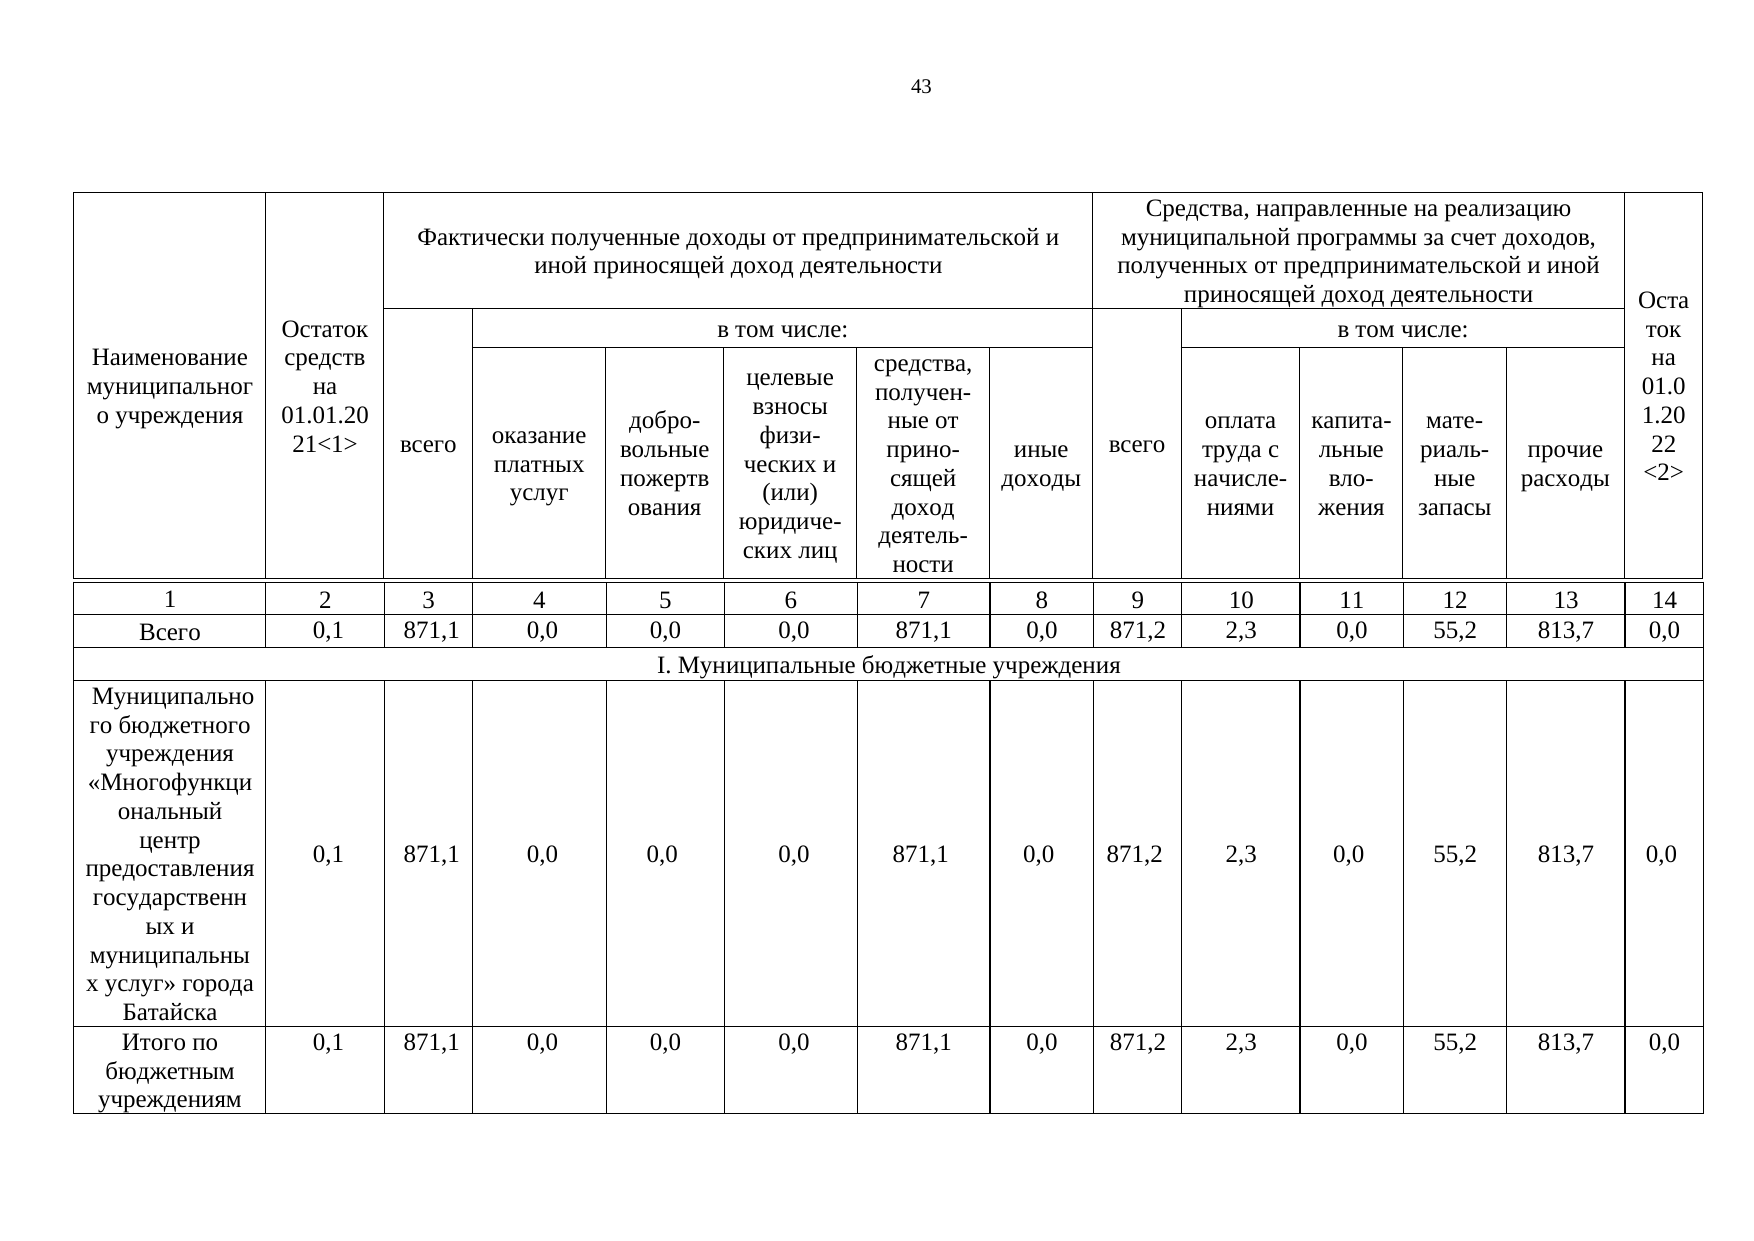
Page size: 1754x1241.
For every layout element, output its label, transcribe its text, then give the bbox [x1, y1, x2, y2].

table_header 1 [74, 583, 265, 614]
table_cell в том числе: [473, 309, 1092, 347]
table_cell 0,1 [266, 1027, 384, 1113]
table_cell 0,1 [266, 615, 384, 647]
table_cell 0,0 [1301, 1027, 1403, 1113]
table_cell 871,1 [385, 615, 472, 647]
table_cell 871,1 [858, 1027, 989, 1113]
table_cell 0,0 [473, 1027, 606, 1113]
table_cell 0,0 [1301, 681, 1403, 1026]
table_cell 0,0 [991, 1027, 1093, 1113]
table_cell капита-льные вло-жения [1300, 348, 1402, 578]
table_header 5 [607, 583, 724, 614]
table_cell оплата труда с начисле-ниями [1182, 348, 1299, 578]
table_cell 0,0 [607, 615, 724, 647]
table_cell 871,2 [1094, 1027, 1181, 1113]
table_cell 0,0 [1626, 681, 1703, 1026]
table_cell 2,3 [1182, 615, 1299, 647]
table_cell иные доходы [990, 348, 1092, 578]
table_cell 0,0 [725, 615, 857, 647]
table_header 10 [1182, 583, 1299, 614]
table_cell 813,7 [1507, 681, 1624, 1026]
table_header 2 [266, 583, 384, 614]
table_header Средства, направленные на реализацию муниципальной программы за счет доходов, полученных от предпринимательской и иной приносящей доход деятельности [1093, 193, 1624, 308]
table_cell 871,1 [385, 1027, 472, 1113]
table_cell целевые взносы физи-ческих и (или) юридиче-ских лиц [724, 348, 856, 578]
table_header 9 [1094, 583, 1181, 614]
table_cell Итого по бюджетным учреждениям [74, 1027, 265, 1113]
table_cell всего [1093, 309, 1181, 578]
table_cell 871,2 [1094, 615, 1181, 647]
table_cell 871,1 [858, 681, 989, 1026]
table_cell 0,0 [991, 681, 1093, 1026]
table_cell 0,0 [1301, 615, 1403, 647]
table_cell 0,0 [725, 1027, 857, 1113]
table_header 6 [725, 583, 857, 614]
table_header 3 [385, 583, 472, 614]
table_header 7 [858, 583, 989, 614]
table_cell 55,2 [1404, 615, 1506, 647]
table_cell оказание платных услуг [473, 348, 605, 578]
table_header Остаток средств на 01.01.2021<1> [266, 193, 383, 578]
table_cell 0,0 [991, 615, 1093, 647]
table_header Остаток на 01.01.2022 <2> [1625, 193, 1702, 578]
table_cell в том числе: [1182, 309, 1624, 347]
table_cell всего [384, 309, 472, 578]
table_cell 0,0 [473, 681, 606, 1026]
table_header 12 [1404, 583, 1506, 614]
table_cell 871,1 [385, 681, 472, 1026]
table_cell 871,2 [1094, 681, 1181, 1026]
table_cell добро-вольные пожертвования [606, 348, 723, 578]
table_cell 0,0 [725, 681, 857, 1026]
table_cell 2,3 [1182, 1027, 1299, 1113]
table_cell прочие расходы [1507, 348, 1624, 578]
table_cell 0,0 [607, 681, 724, 1026]
table_cell 0,0 [1626, 1027, 1703, 1113]
table_cell 0,0 [473, 615, 606, 647]
table_cell 55,2 [1404, 681, 1506, 1026]
table_cell 813,7 [1507, 1027, 1624, 1113]
table_cell 0,1 [266, 681, 384, 1026]
table_header 4 [473, 583, 606, 614]
table_cell Муниципального бюджетного учреждения «Многофункциональный центр предоставления государственных и муниципальных услуг» города Батайска [74, 681, 265, 1026]
table_cell средства, получен-ные от прино-сящей доход деятель-ности [857, 348, 989, 578]
table_cell Всего [74, 615, 265, 647]
table_cell 0,0 [607, 1027, 724, 1113]
table_header Наименование муниципального учреждения [74, 193, 265, 578]
table_header Фактически полученные доходы от предпринимательской и иной приносящей доход деятельности [384, 193, 1092, 308]
table_cell мате-риаль-ные запасы [1403, 348, 1506, 578]
table_header 11 [1301, 583, 1403, 614]
table_cell 813,7 [1507, 615, 1624, 647]
table_cell 55,2 [1404, 1027, 1506, 1113]
table_cell 0,0 [1626, 615, 1703, 647]
table_cell 2,3 [1182, 681, 1299, 1026]
table_header 13 [1507, 583, 1624, 614]
table_cell 871,1 [858, 615, 989, 647]
table_header 14 [1626, 583, 1703, 614]
table_header 8 [991, 583, 1093, 614]
table_cell I. Муниципальные бюджетные учреждения [74, 648, 1703, 680]
